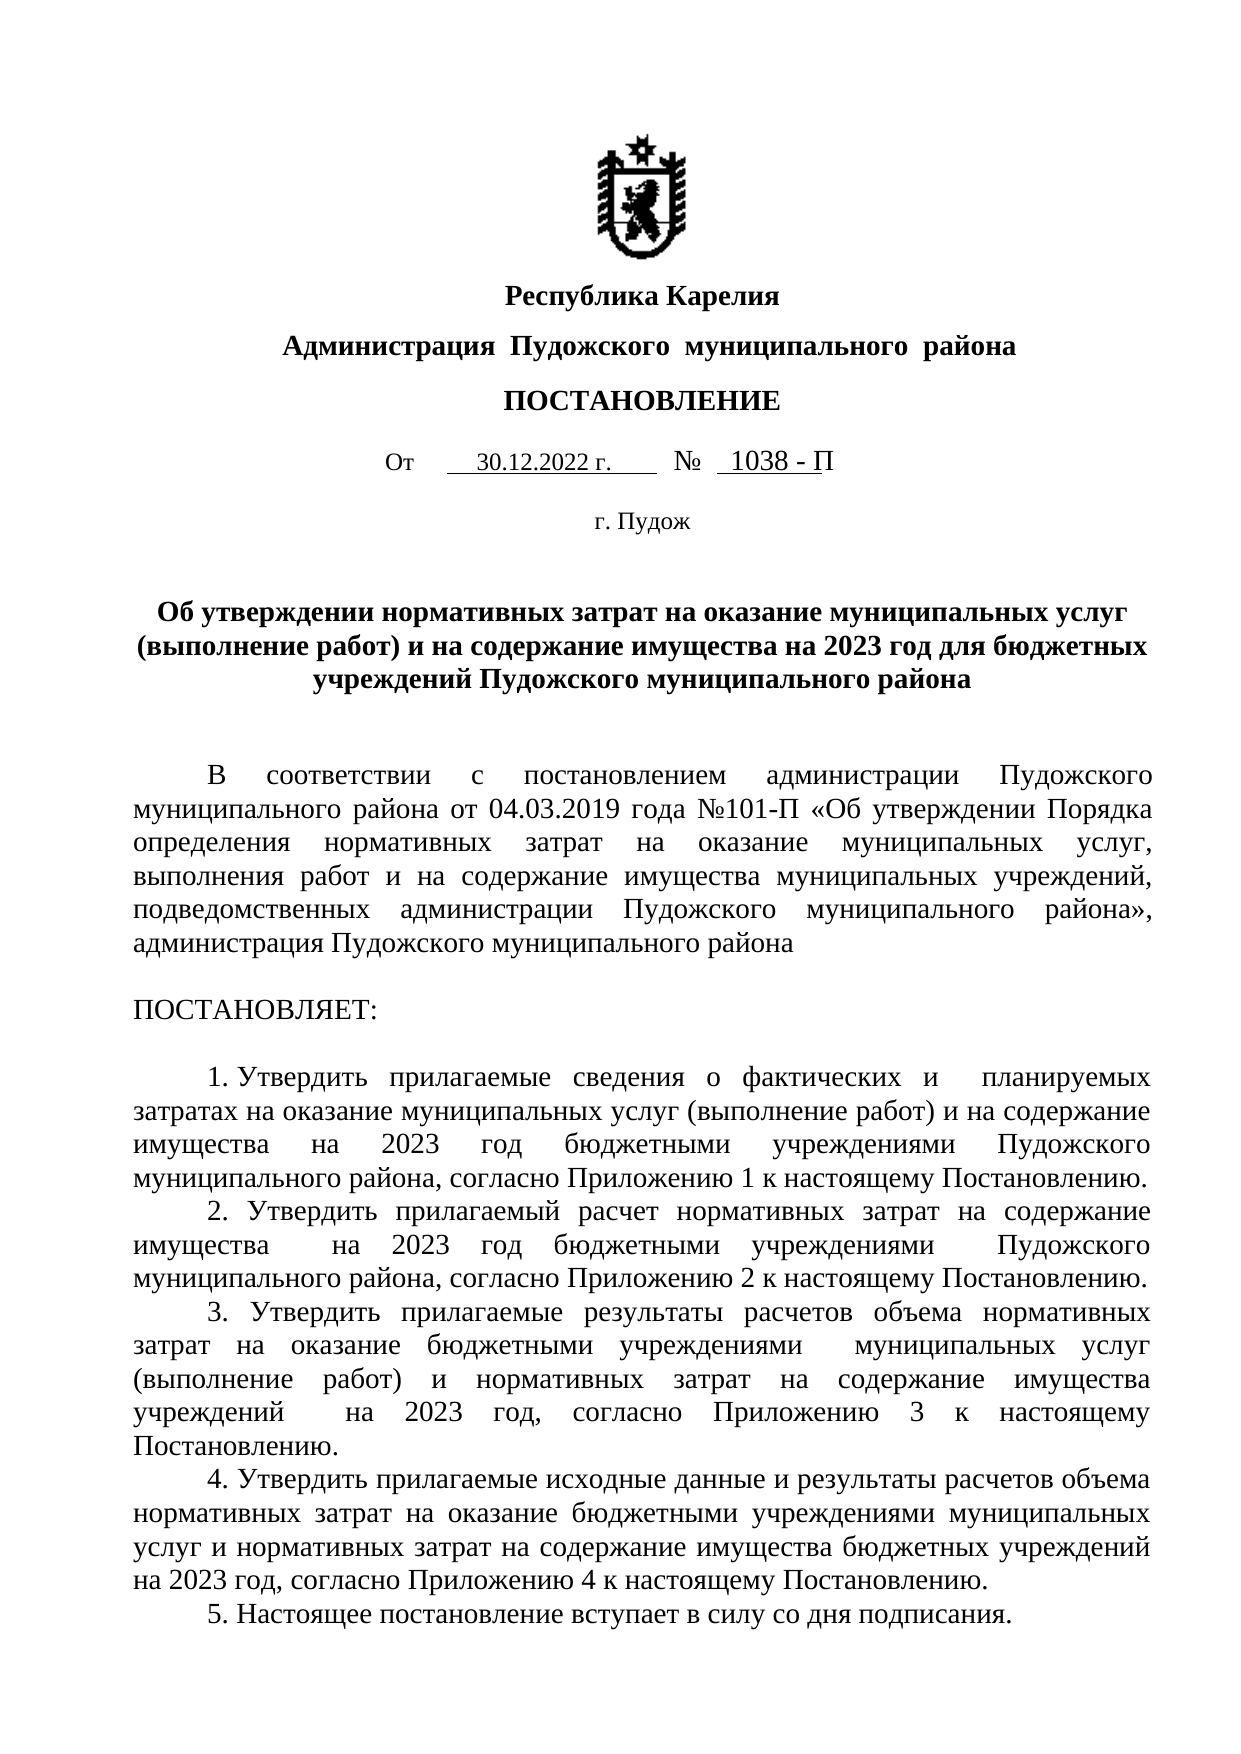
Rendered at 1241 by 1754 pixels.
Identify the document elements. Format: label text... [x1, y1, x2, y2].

text Администрация Пудожского муниципального района [133, 328, 1151, 362]
text Республика Карелия [133, 278, 1151, 312]
text В соответствии с постановлением администрации Пудожского муниципального района от 04.03.2019 года №101-П «Об утверждении Порядка определения нормативных затрат на оказание муниципальных услуг, выполнения работ и на содержание имущества муниципальных учреждений, подведомственных администрации Пудожского муниципального района», администрация Пудожского муниципального района [133, 757, 1153, 958]
text От 30.12.2022 г. № 1038 - П [133, 443, 1151, 477]
text 3. Утвердить прилагаемые результаты расчетов объема нормативных затрат на оказание бюджетными учреждениями муниципальных услуг (выполнение работ) и нормативных затрат на содержание имущества учреждений на 2023 год, согласно Приложению 3 к настоящему Постановлению. [133, 1294, 1151, 1462]
list Утвердить прилагаемые сведения о фактических и планируемых затратах на оказание муниципальных услуг (выполнение работ) и на содержание имущества на 2023 год бюджетными учреждениями Пудожского муниципального района, согласно Приложению 1 к настоящему Постановлению. [133, 1059, 1151, 1193]
text г. Пудож [133, 506, 1151, 534]
text 4. Утвердить прилагаемые исходные данные и результаты расчетов объема нормативных затрат на оказание бюджетными учреждениями муниципальных услуг и нормативных затрат на содержание имущества бюджетных учреждений на 2023 год, согласно Приложению 4 к настоящему Постановлению. [133, 1462, 1151, 1596]
text ПОСТАНОВЛЕНИЕ [133, 383, 1151, 417]
text ПОСТАНОВЛЯЕТ: [133, 992, 1151, 1026]
text 5. Настоящее постановление вступает в силу со дня подписания. [133, 1596, 1151, 1629]
title Об утверждении нормативных затрат на оказание муниципальных услуг (выполнение работ) и на содержание имущества на 2023 год для бюджетных учреждений Пудожского муниципального района [133, 594, 1151, 695]
text 2. Утвердить прилагаемый расчет нормативных затрат на содержание имущества на 2023 год бюджетными учреждениями Пудожского муниципального района, согласно Приложению 2 к настоящему Постановлению. [133, 1193, 1151, 1294]
